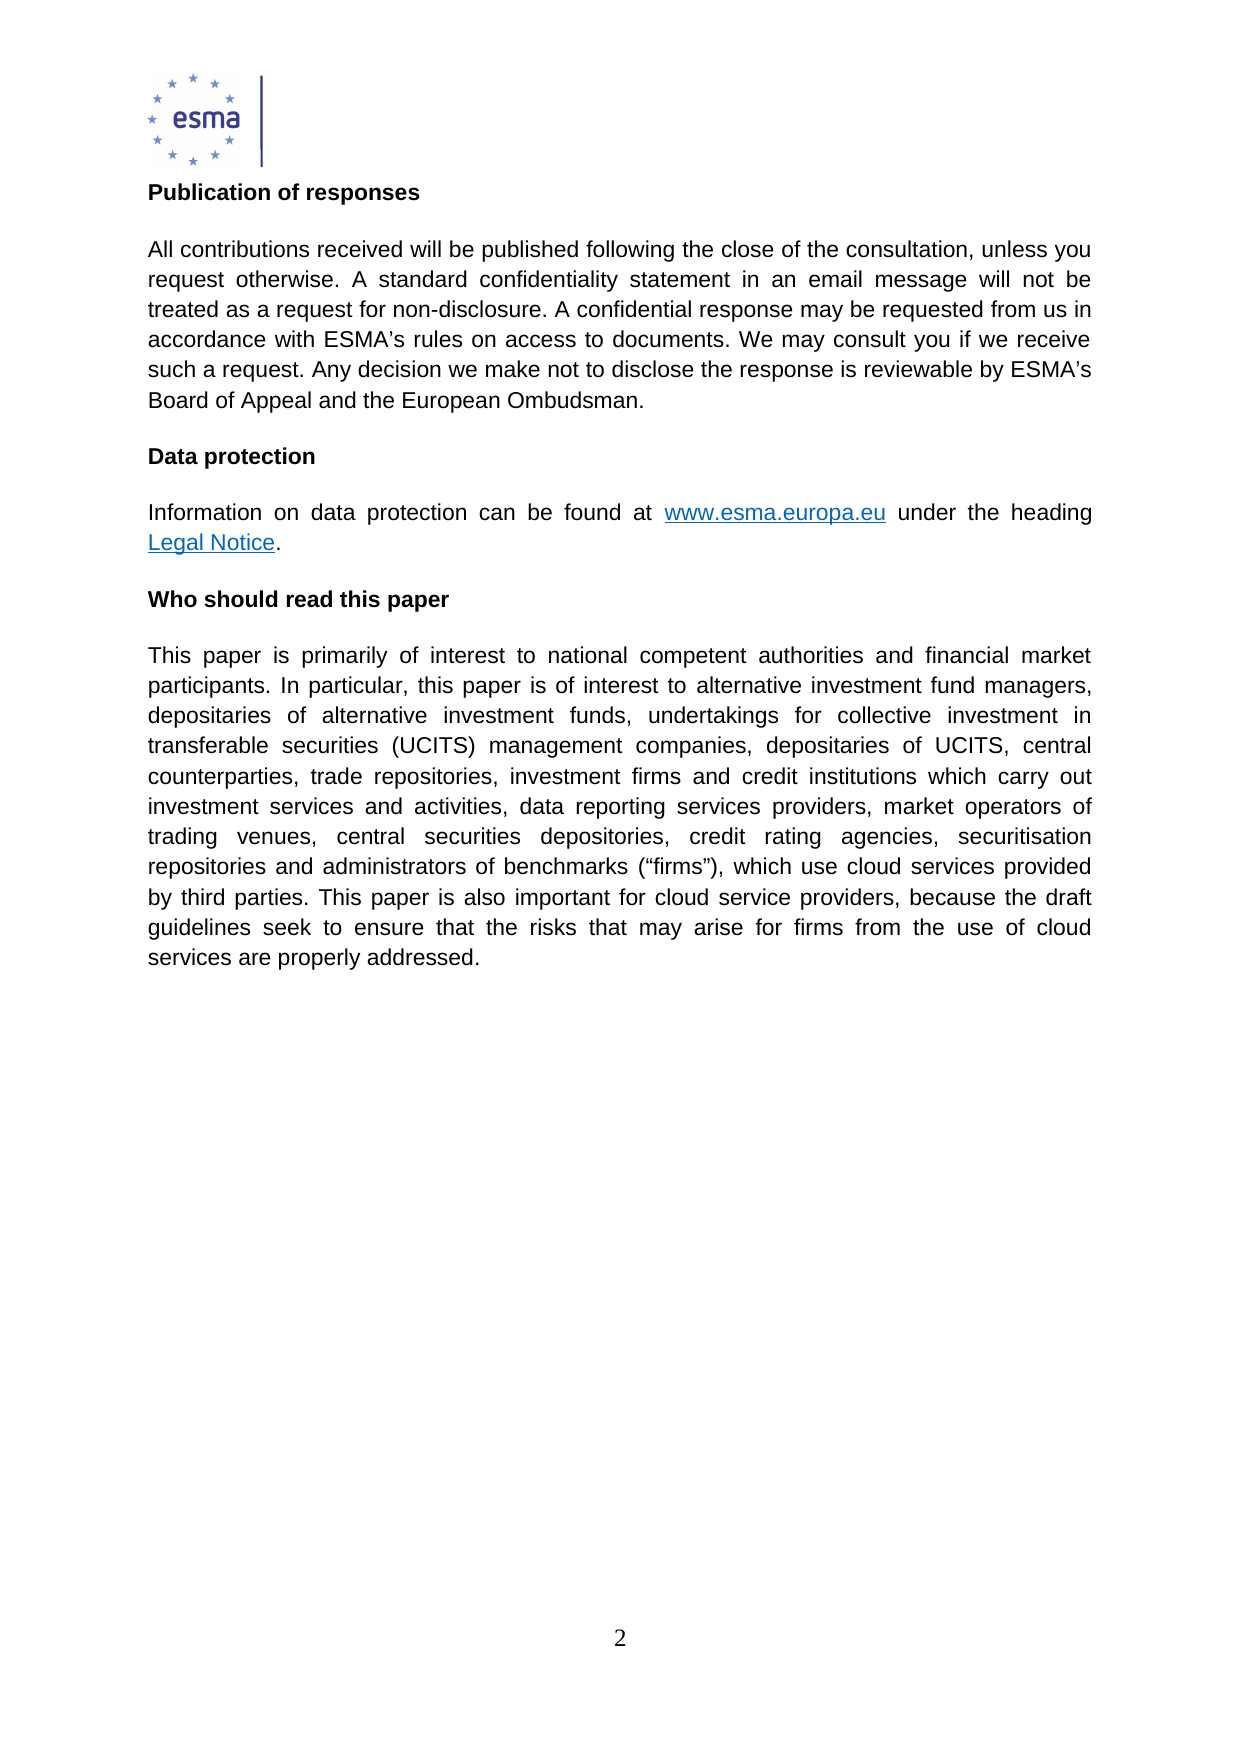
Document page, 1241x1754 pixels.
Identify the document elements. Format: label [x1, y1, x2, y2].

picture [147, 73, 240, 166]
